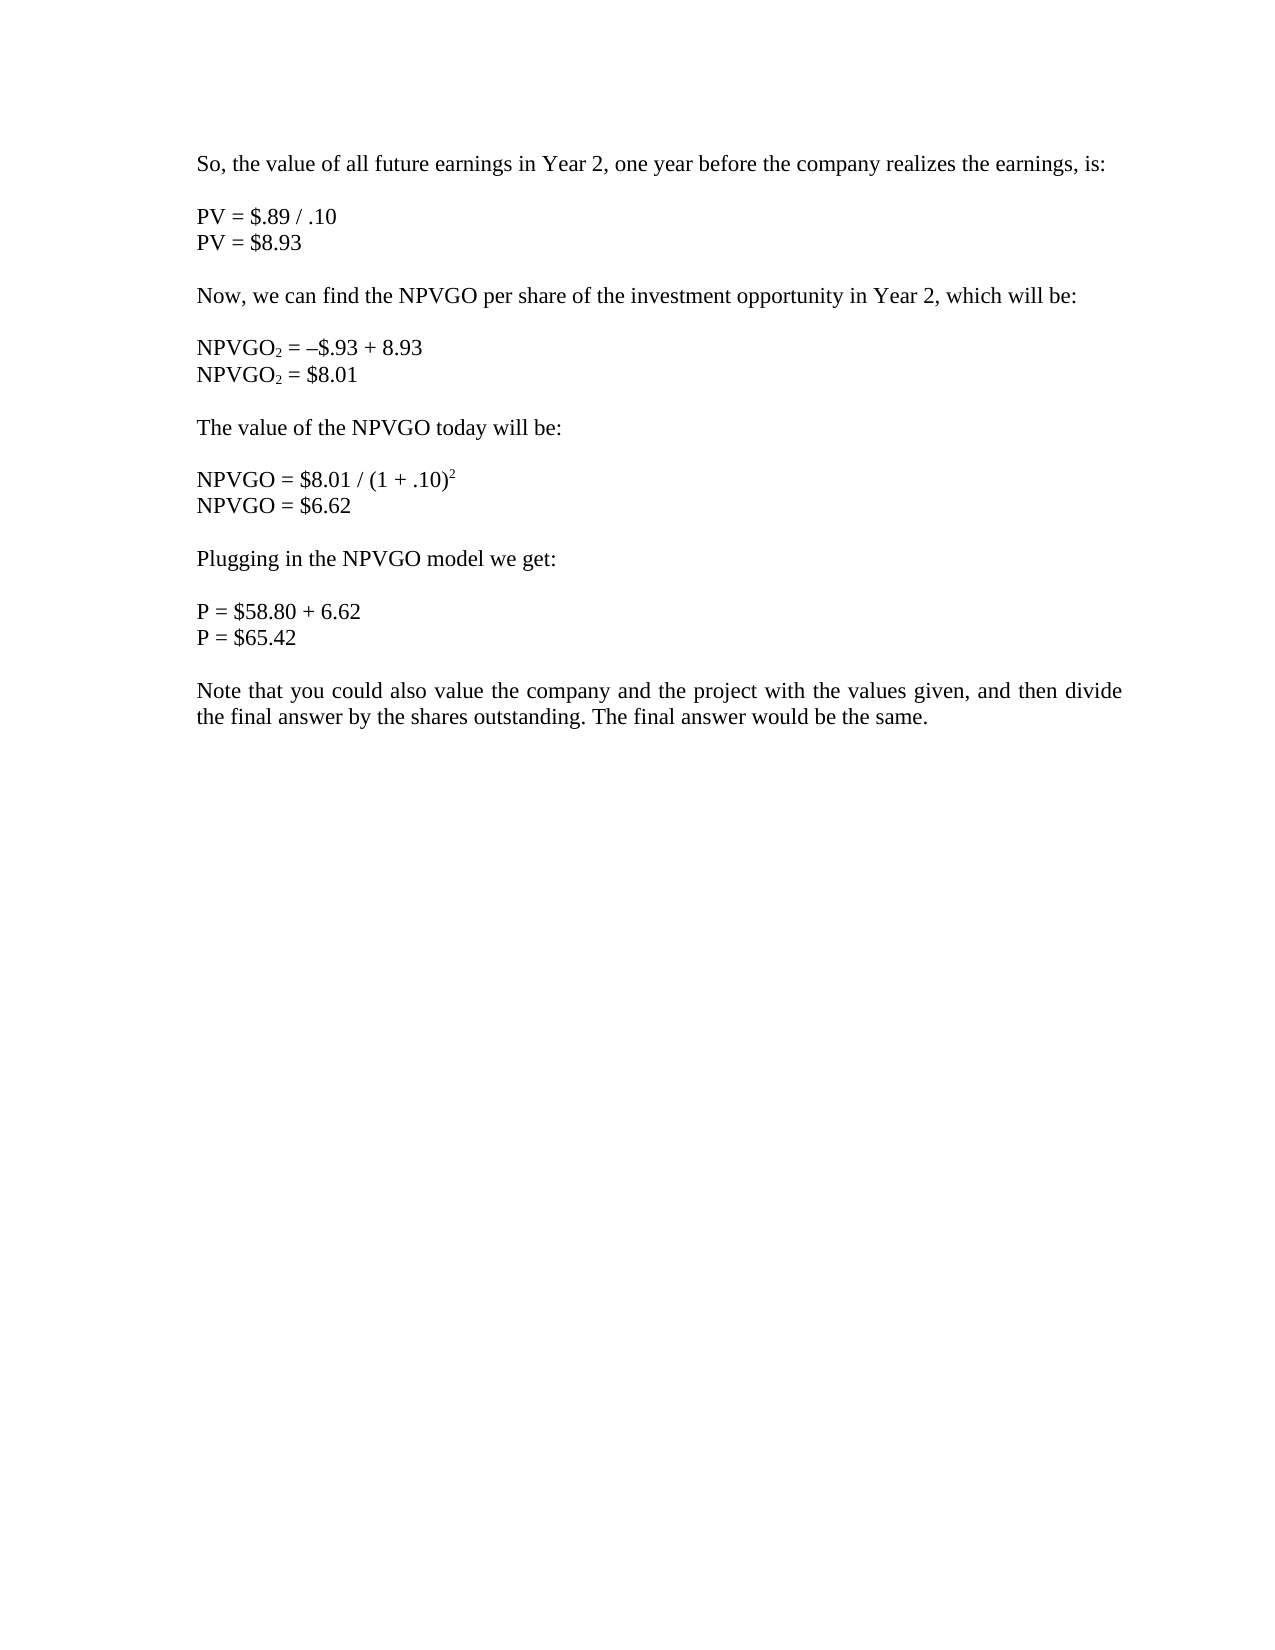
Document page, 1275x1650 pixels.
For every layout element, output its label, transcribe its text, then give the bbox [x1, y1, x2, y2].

text P = $65.42 [150, 624, 1125, 651]
text P = $58.80 + 6.62 [150, 598, 1125, 624]
text NPVGO = $8.01 / (1 + .10)2 [150, 466, 1125, 493]
text The value of the NPVGO today will be: [150, 413, 1125, 440]
text PV = $.89 / .10 [150, 203, 1125, 229]
text So, the value of all future earnings in Year 2, one year before the company realizes the earnings, is: [150, 150, 1125, 176]
text PV = $8.93 [150, 229, 1125, 255]
text NPVGO = $6.62 [150, 493, 1125, 519]
text Note that you could also value the company and the project with the values given, and then divide the final answer by the shares outstanding. The final answer would be the same. [150, 677, 1125, 730]
text NPVGO2 = –$.93 + 8.93 [150, 334, 1125, 361]
text NPVGO2 = $8.01 [150, 361, 1125, 387]
text Now, we can find the NPVGO per share of the investment opportunity in Year 2, which will be: [150, 282, 1125, 308]
text Plugging in the NPVGO model we get: [150, 545, 1125, 572]
